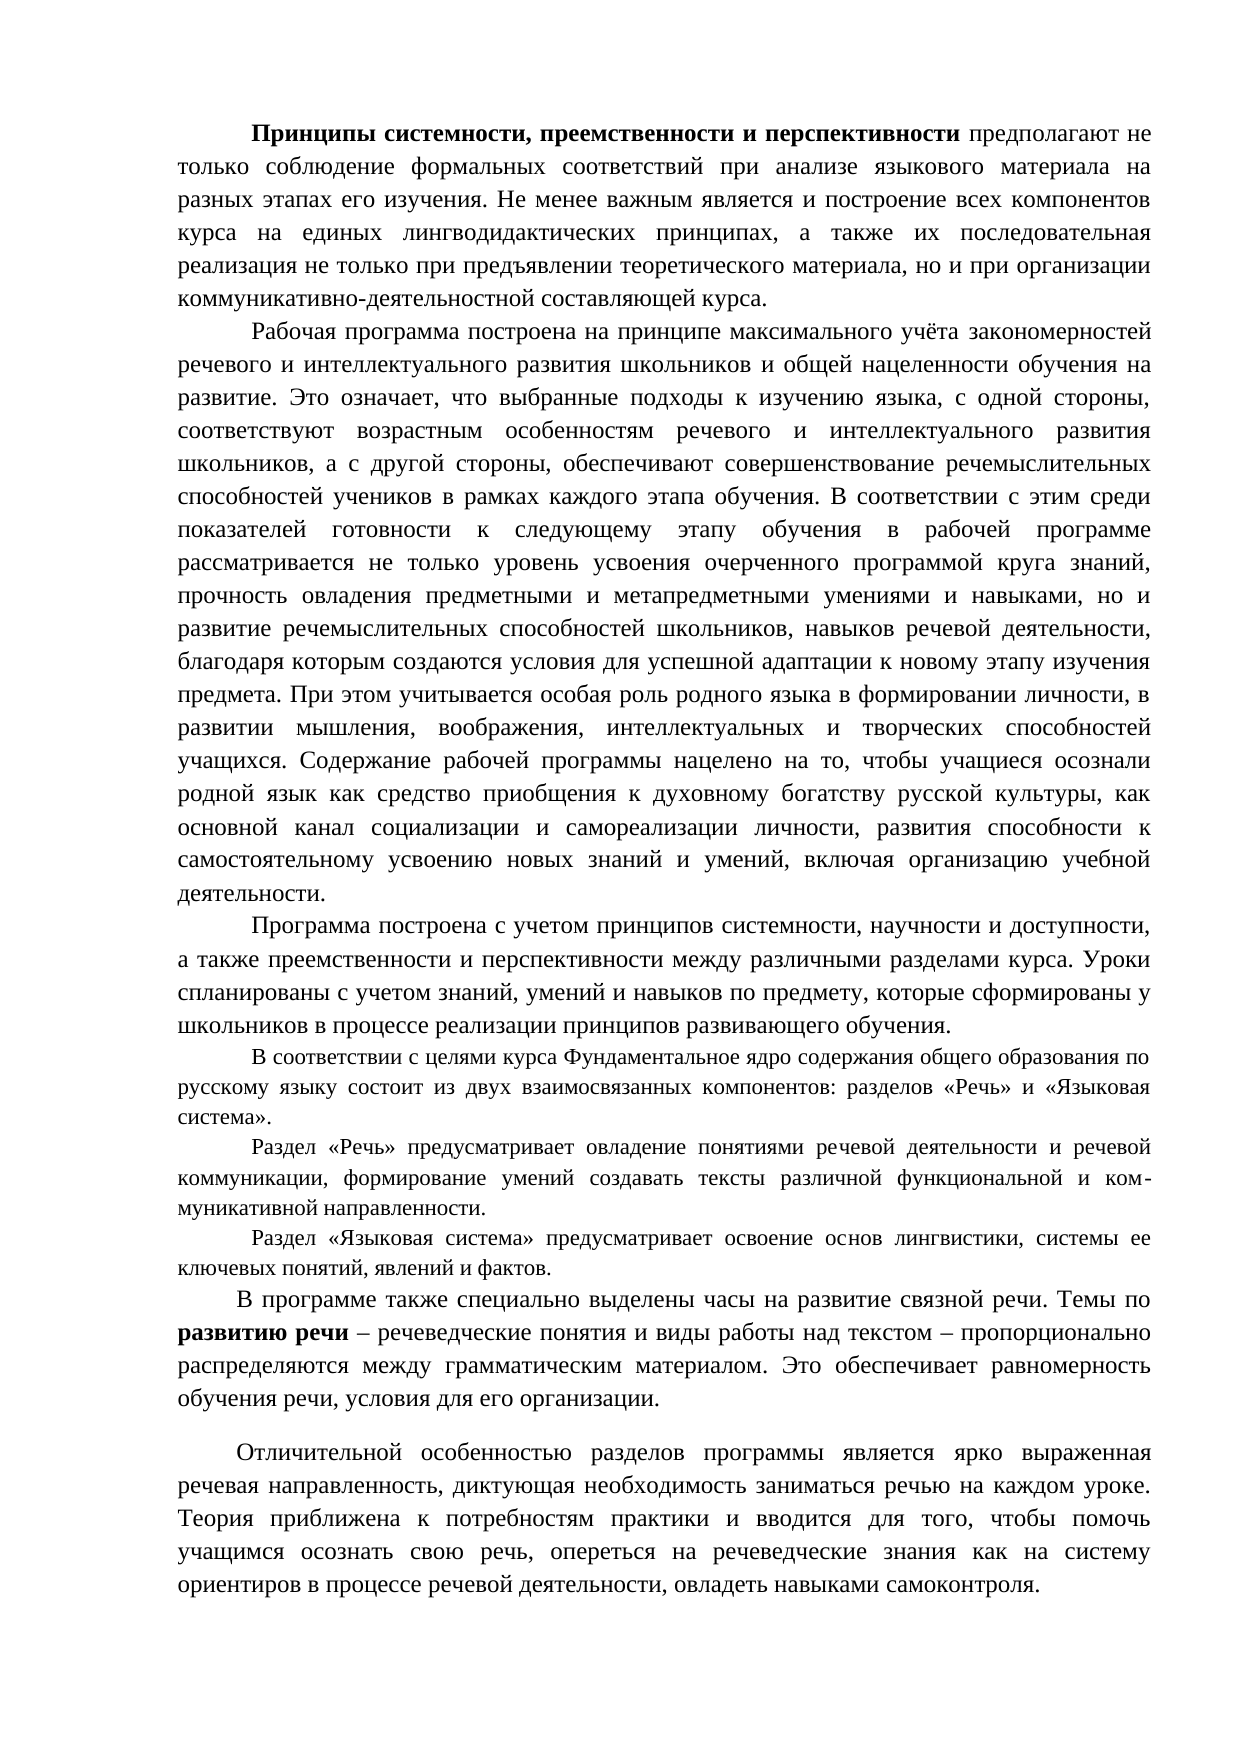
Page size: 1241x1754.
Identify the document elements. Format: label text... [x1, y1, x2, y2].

text Раздел «Речь» предусматривает овладение понятиями речевой деятельности и речевой коммуникации, формирование умений создавать тексты различной функциональной и коммуникативной направленности. [177, 1133, 1152, 1220]
text В соответствии с целями курса Фундаментальное ядро содержания общего образования по русскому языку состоит из двух взаимосвязанных компонентов: разделов «Речь» и «Языковая система». [177, 1043, 1152, 1129]
text Принципы системности, преемственности и перспективности предполагают не только соблюдение формальных соответствий при анализе языкового материала на разных этапах его изучения. Не менее важным является и построение всех компонентов курса на единых лингводидактических принципах, а также их последовательная реализация не только при предъявлении теоретического материала, но и при организации коммуникативно-деятельностной составляющей курса. [177, 118, 1152, 312]
text В программе также специально выделены часы на развитие связной речи. Темы по развитию речи – речеведческие понятия и виды работы над текстом – пропорционально распределяются между грамматическим материалом. Это обеспечивает равномерность обучения речи, условия для его организации. [177, 1284, 1152, 1412]
text Рабочая программа построена на принципе максимального учёта закономерностей речевого и интеллектуального развития школьников и общей нацеленности обучения на развитие. Это означает, что выбранные подходы к изучению языка, с одной стороны, соответствуют возрастным особенностям речевого и интеллектуального развития школьников, а с другой стороны, обеспечивают совершенствование речемыслительных способностей учеников в рамках каждого этапа обучения. В соответствии с этим среди показателей готовности к следующему этапу обучения в рабочей программе рассматривается не только уровень усвоения очерченного программой круга знаний, прочность овладения предметными и метапредметными умениями и навыками, но и развитие речемыслительных способностей школьников, навыков речевой деятельности, благодаря которым создаются условия для успешной адаптации к новому этапу изучения предмета. При этом учитывается особая роль родного языка в формировании личности, в развитии мышления, воображения, интеллектуальных и творческих способностей учащихся. Содержание рабочей программы нацелено на то, чтобы учащиеся осознали родной язык как средство приобщения к духовному богатству русской культуры, как основной канал социализации и самореализации личности, развития способности к самостоятельному усвоению новых знаний и умений, включая организацию учебной деятельности. [177, 316, 1152, 906]
text Программа построена с учетом принципов системности, научности и доступности, а также преемственности и перспективности между различными разделами курса. Уроки спланированы с учетом знаний, умений и навыков по предмету, которые сформированы у школьников в процессе реализации принципов развивающего обучения. [177, 911, 1152, 1038]
text Отличительной особенностью разделов программы является ярко выраженная речевая направленность, диктующая необходимость заниматься речью на каждом уроке. Теория приближена к потребностям практики и вводится для того, чтобы помочь учащимся осознать свою речь, опереться на речеведческие знания как на систему ориентиров в процессе речевой деятельности, овладеть навыками самоконтроля. [177, 1437, 1152, 1598]
text Раздел «Языковая система» предусматривает освоение основ лингвистики, системы ее ключевых понятий, явлений и фактов. [177, 1224, 1152, 1281]
